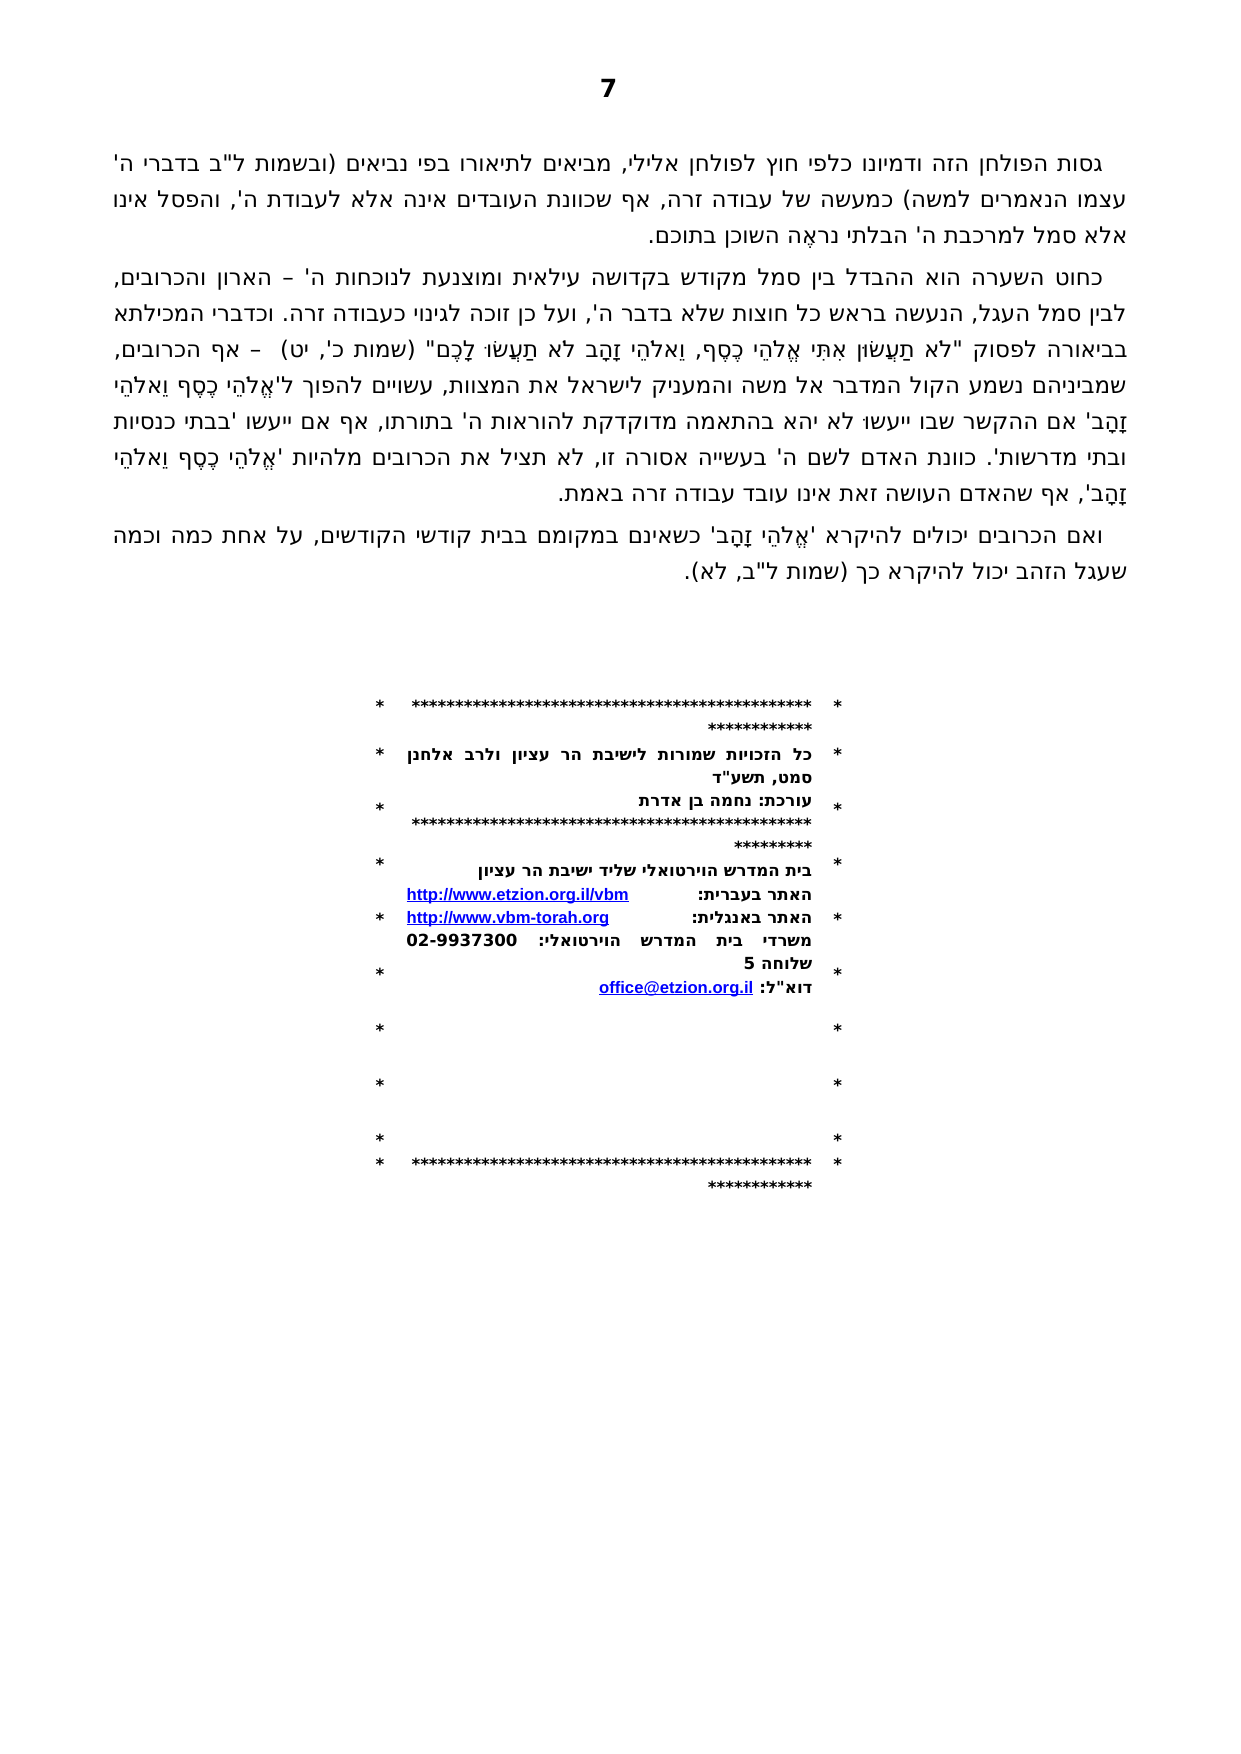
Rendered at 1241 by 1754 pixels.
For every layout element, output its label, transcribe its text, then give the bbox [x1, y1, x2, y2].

table_cell * [366, 1155, 395, 1203]
text ואם הכרובים יכולים להיקרא 'אֱלֹהֵי זָהָב' כשאינם במקומם בבית קודשי הקודשים, על אחת כמה וכמה שעגל הזהב יכול להיקרא כך (שמות ל"ב, לא). [112, 522, 1128, 584]
text כחוט השערה הוא ההבדל בין סמל מקודש בקדושה עילאית ומוצנעת לנוכחות ה' – הארון והכרובים, לבין סמל העגל, הנעשה בראש כל חוצות שלא בדבר ה', ועל כן זוכה לגינוי כעבודה זרה. וכדברי המכילתא בביאורה לפסוק "לֹא תַעֲשׂוּן אִתִּי אֱלֹהֵי כֶסֶף, וֵאלֹהֵי זָהָב לֹא תַעֲשׂוּ לָכֶם" (שמות כ', יט) – אף הכרובים, שמביניהם נשמע הקול המדבר אל משה והמעניק לישראל את המצוות, עשויים להפוך ל'אֱלֹהֵי כֶסֶף וֵאלֹהֵי זָהָב' אם ההקשר שבו ייעשוּ לא יהא בהתאמה מדוקדקת להוראות ה' בתורתו, אף אם ייעשו 'בבתי כנסיות ובתי מדרשות'. כוונת האדם לשם ה' בעשייה אסורה זו, לא תציל את הכרובים מלהיות 'אֱלֹהֵי כֶסֶף וֵאלֹהֵי זָהָב', אף שהאדם העושה זאת אינו עובד עבודה זרה באמת. [112, 264, 1128, 506]
table_header * [366, 697, 395, 745]
text גסות הפולחן הזה ודמיונו כלפי חוץ לפולחן אלילי, מביאים לתיאורו בפי נביאים (ובשמות ל"ב בדברי ה' עצמו הנאמרים למשה) כמעשה של עבודה זרה, אף שכוונת העובדים אינה אלא לעבודת ה', והפסל אינו אלא סמל למרכבת ה' הבלתי נראֶה השוכן בתוכם. [112, 150, 1128, 248]
table_header * [824, 697, 853, 745]
table_cell * * * * * * * * [366, 745, 395, 1155]
table_cell * [824, 1155, 853, 1203]
table_cell ********************************************************** [395, 1155, 824, 1203]
table_cell כל הזכויות שמורות לישיבת הר עציון ולרב אלחנן סמט, תשע"ד עורכת: נחמה בן אדרת ******************************************************* בית המדרש הוירטואלי שליד ישיבת הר עציון האתר בעברית: http://www.etzion.org.il/vbm האתר באנגלית: http://www.vbm-torah.org משרדי בית המדרש הוירטואלי: 02-9937300 שלוחה 5 דוא"ל: office@etzion.org.il [395, 745, 824, 1155]
table_cell * * * * * * * * [824, 745, 853, 1155]
table_header ********************************************************** [395, 697, 824, 745]
